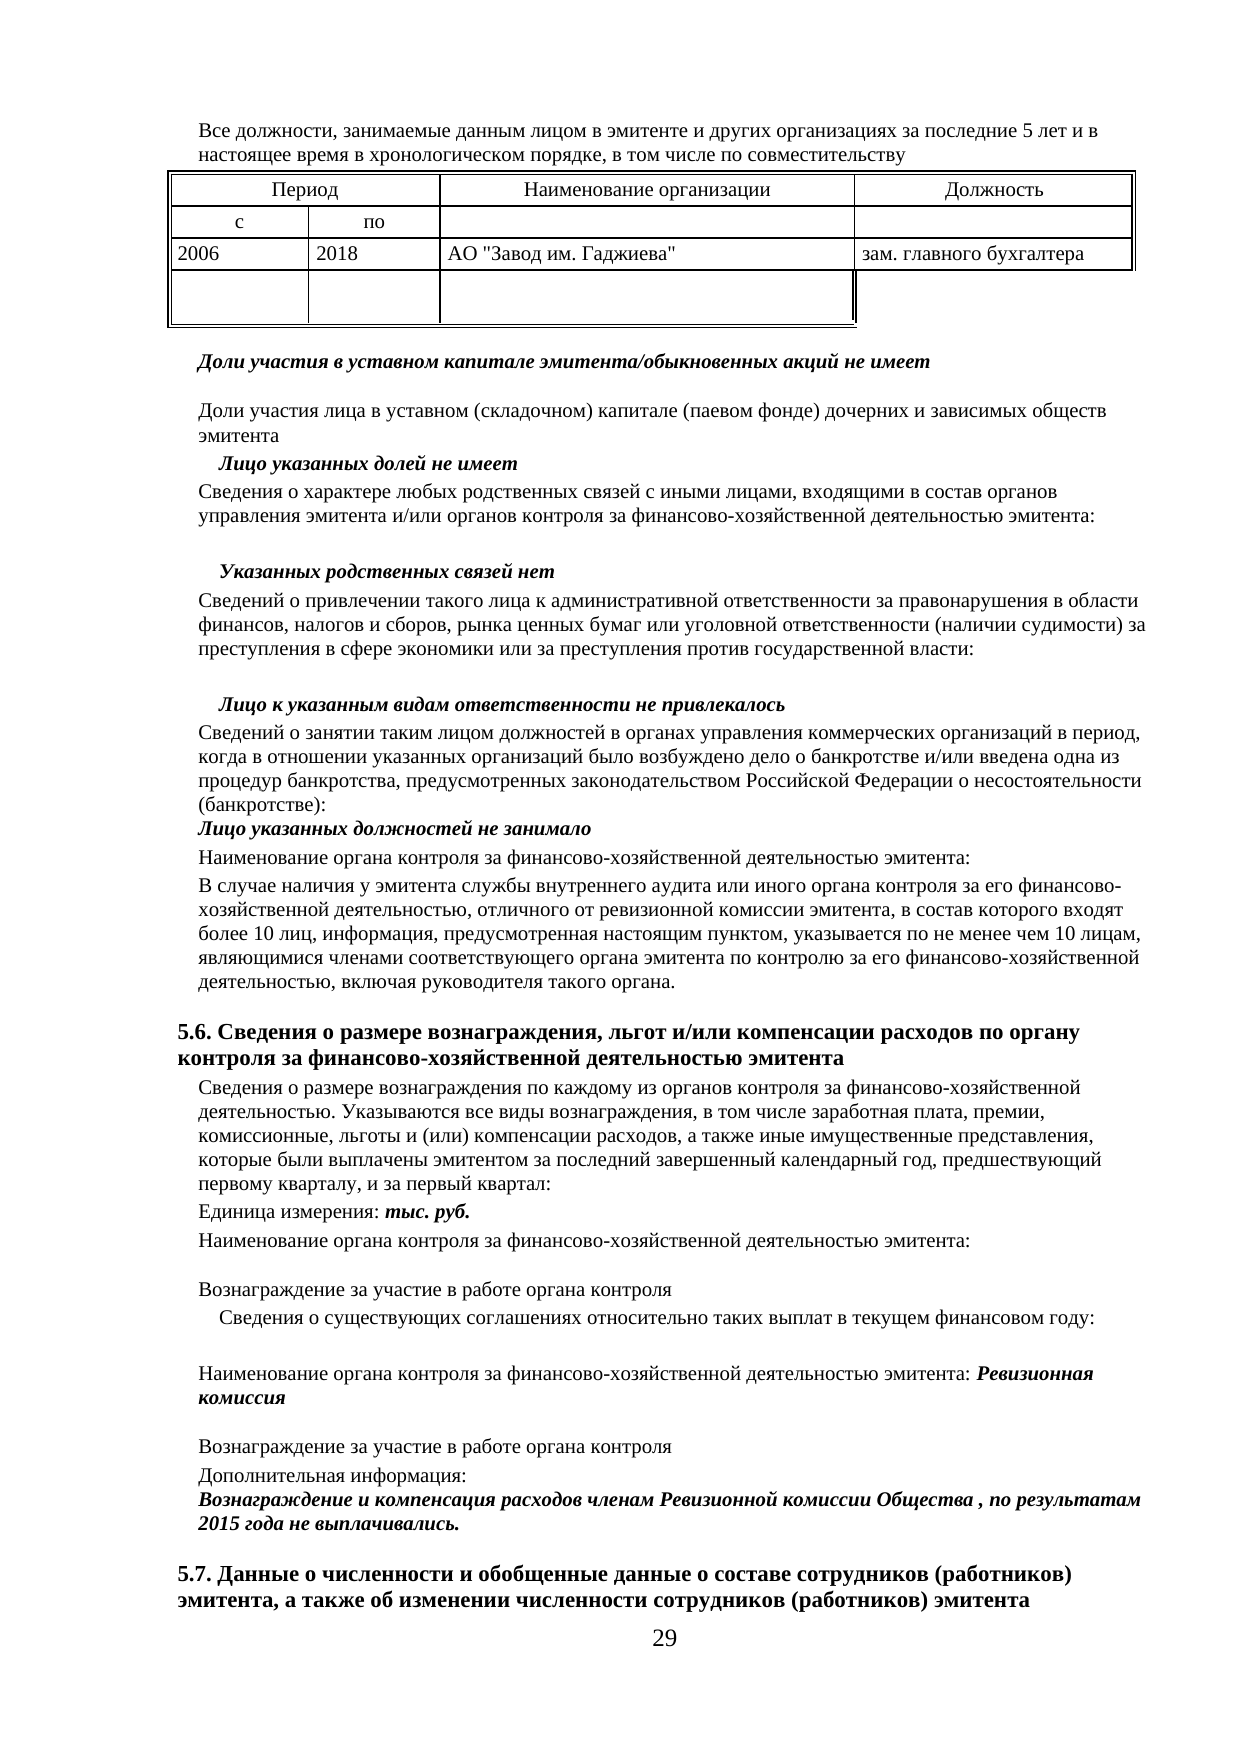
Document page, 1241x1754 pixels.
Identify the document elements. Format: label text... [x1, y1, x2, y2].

text Лицо к указанным видам ответственности не привлекалось [219, 692, 1152, 716]
text Сведения о характере любых родственных связей с иными лицами, входящими в состав органов управления эмитента и/или органов контроля за финансово-хозяйственной деятельностью эмитента: [198, 479, 1152, 555]
text Наименование органа контроля за финансово-хозяйственной деятельностью эмитента: [198, 844, 1152, 869]
table_cell по [309, 207, 439, 237]
text Указанных родственных связей нет [219, 559, 1152, 583]
table_cell 2006 [172, 239, 308, 269]
table_cell [172, 271, 308, 323]
text Cведения о существующих соглашениях относительно таких выплат в текущем финансовом году: [219, 1305, 1152, 1357]
text Вознаграждение за участие в работе органа контроля [198, 1277, 1152, 1301]
text Сведения о размере вознаграждения по каждому из органов контроля за финансово-хозяйственной деятельностью. Указываются все виды вознаграждения, в том числе заработная плата, премии, комиссионные, льготы и (или) компенсации расходов, а также иные имущественные представления, которые были выплачены эмитентом за последний завершенный календарный год, предшествующий первому кварталу, и за первый квартал: [198, 1075, 1152, 1195]
table_cell зам. главного бухгалтера [855, 239, 1131, 269]
text Лицо указанных долей не имеет [219, 451, 1152, 475]
table_cell [441, 207, 854, 237]
text Сведений о привлечении такого лица к административной ответственности за правонарушения в области финансов, налогов и сборов, рынка ценных бумаг или уголовной ответственности (наличии судимости) за преступления в сфере экономики или за преступления против государственной власти: [198, 587, 1152, 688]
table_cell [855, 207, 1131, 237]
table_header Должность [855, 175, 1131, 205]
text Единица измерения: тыс. руб. [198, 1199, 1152, 1223]
text Вознаграждение за участие в работе органа контроля [198, 1434, 1152, 1458]
text Наименование органа контроля за финансово-хозяйственной деятельностью эмитента: Ревизионная комиссия [198, 1361, 1152, 1409]
text Дополнительная информация: Вознаграждение и компенсация расходов членам Ревизионной комиссии Общества , по результатам 2015 года не выплачивались. [198, 1463, 1152, 1535]
text Все должности, занимаемые данным лицом в эмитенте и других организациях за последние 5 лет и в настоящее время в хронологическом порядке, в том числе по совместительству [198, 118, 1152, 166]
table_cell с [172, 207, 308, 237]
text Доли участия лица в уставном (складочном) капитале (паевом фонде) дочерних и зависимых обществ эмитента [198, 398, 1152, 447]
text В случае наличия у эмитента службы внутреннего аудита или иного органа контроля за его финансово-хозяйственной деятельностью, отличного от ревизионной комиссии эмитента, в состав которого входят более 10 лиц, информация, предусмотренная настоящим пунктом, указывается по не менее чем 10 лицам, являющимися членами соответствующего органа эмитента по контролю за его финансово-хозяйственной деятельностью, включая руководителя такого органа. [198, 873, 1152, 993]
table_cell 2018 [309, 239, 439, 269]
table_cell [441, 271, 854, 323]
text 5.7. Данные о численности и обобщенные данные о составе сотрудников (работников) эмитента, а также об изменении численности сотрудников (работников) эмитента [177, 1560, 1152, 1612]
table_header Период [172, 175, 439, 205]
text Доли участия в уставном капитале эмитента/обыкновенных акций не имеет [198, 349, 1152, 373]
text Наименование органа контроля за финансово-хозяйственной деятельностью эмитента: [198, 1228, 1152, 1252]
text 5.6. Сведения о размере вознаграждения, льгот и/или компенсации расходов по органу контроля за финансово-хозяйственной деятельностью эмитента [177, 1018, 1152, 1071]
table_cell АО "Завод им. Гаджиева" [441, 239, 854, 269]
table_cell [309, 271, 439, 323]
table_header Наименование организации [441, 175, 854, 205]
text Сведений о занятии таким лицом должностей в органах управления коммерческих организаций в период, когда в отношении указанных организаций было возбуждено дело о банкротстве и/или введена одна из процедур банкротства, предусмотренных законодательством Российской Федерации о несостоятельности (банкротстве): Лицо указанных должностей не занимало [198, 720, 1152, 840]
